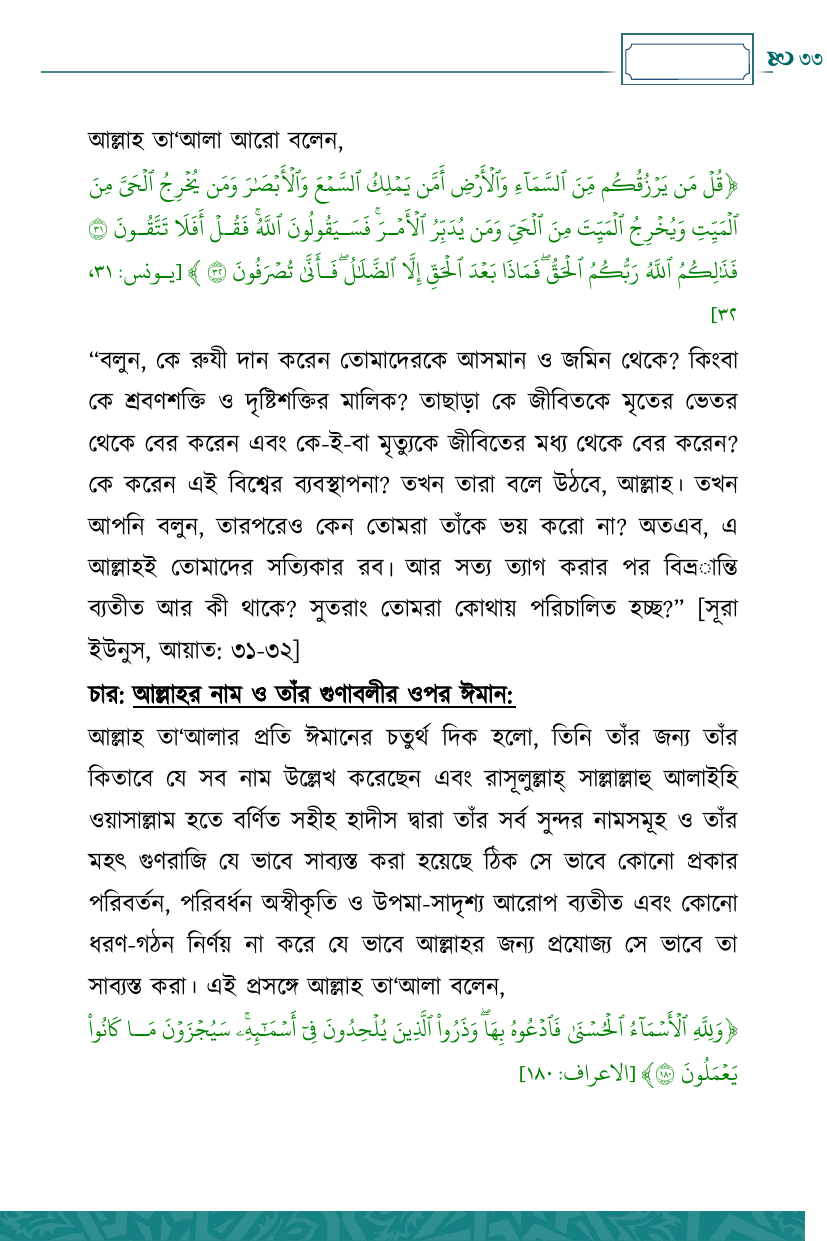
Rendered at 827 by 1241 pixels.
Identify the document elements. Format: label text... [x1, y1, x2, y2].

text আল্লাহ তা‘আলা আরো বলেন, [89, 118, 738, 159]
text ﴿وَلِلَّهِ ٱلۡأَسۡمَآءُ ٱلۡحُسۡنَىٰ فَٱدۡعُوهُ بِهَاۖ وَذَرُواْ ٱلَّذِينَ يُلۡحِدُونَ فِيٓ أَسۡمَٰٓئِهِۦۚ سَيُجۡزَوۡنَ مَا كَانُواْ يَعۡمَلُونَ ١٨٠﴾ [الاعراف: ١٨٠] [89, 1007, 738, 1095]
text ﴿قُلۡ مَن يَرۡزُقُكُم مِّنَ ٱلسَّمَآءِ وَٱلۡأَرۡضِ أَمَّن يَمۡلِكُ ٱلسَّمۡعَ وَٱلۡأَبۡصَٰرَ وَمَن يُخۡرِجُ ٱلۡحَيَّ مِنَ ٱلۡمَيِّتِ وَيُخۡرِجُ ٱلۡمَيِّتَ مِنَ ٱلۡحَيِّ وَمَن يُدَبِّرُ ٱلۡأَمۡرَۚ فَسَيَقُولُونَ ٱللَّهُۚ فَقُلۡ أَفَلَا تَتَّقُونَ ٣١ فَذَٰلِكُمُ ٱللَّهُ رَبُّكُمُ ٱلۡحَقُّۖ فَمَاذَا بَعۡدَ ٱلۡحَقِّ إِلَّا ٱلضَّلَٰلُۖ فَأَنَّىٰ تُصۡرَفُونَ ٣٢ ﴾ [يونس: ٣١، ٣٢] [89, 162, 738, 336]
text আল্লাহ তা‘আলার প্রতি ঈমানের চতুর্থ দিক হলো, তিনি তাঁর জন্য তাঁর কিতাবে যে সব নাম উল্লেখ করেছেন এবং রাসূলুল্লাহ্ সাল্লাল্লাহু আলাইহি ওয়াসাল্লাম হতে বর্ণিত সহীহ হাদীস দ্বারা তাঁর সর্ব সুন্দর নামসমূহ ও তাঁর মহৎ গুণরাজি যে ভাবে সাব্যস্ত করা হয়েছে ঠিক সে ভাবে কোনো প্রকার পরিবর্তন, পরিবর্ধন অস্বীকৃতি ও উপমা-সাদৃশ্য আরোপ ব্যতীত এবং কোনো ধরণ-গঠন নির্ণয় না করে যে ভাবে আল্লাহর জন্য প্রযোজ্য সে ভাবে তা সাব্যস্ত করা। এই প্রসঙ্গে আল্লাহ তা‘আলা বলেন, [89, 715, 738, 1005]
text চার: আল্লাহর নাম ও তাঁর গুণাবলীর ওপর ঈমান: [89, 671, 738, 713]
text “বলুন, কে রুযী দান করেন তোমাদেরকে আসমান ও জমিন থেকে? কিংবা কে শ্রবণশক্তি ও দৃষ্টিশক্তির মালিক? তাছাড়া কে জীবিতকে মৃতের ভেতর থেকে বের করেন এবং কে-ই-বা মৃত্যুকে জীবিতের মধ্য থেকে বের করেন? কে করেন এই বিশ্বের ব্যবস্থাপনা? তখন তারা বলে উঠবে, আল্লাহ। তখন আপনি বলুন, তারপরেও কেন তোমরা তাঁকে ভয় করো না? অতএব, এ আল্লাহই তোমাদের সত্যিকার রব। আর সত্য ত্যাগ করার পর বিভ্রান্তি ব্যতীত আর কী থাকে? সুতরাং তোমরা কোথায় পরিচালিত হচ্ছ?” [সূরা ইউনুস, আয়াত: ৩১-৩২] [89, 338, 738, 669]
picture [0, 1211, 805, 1241]
